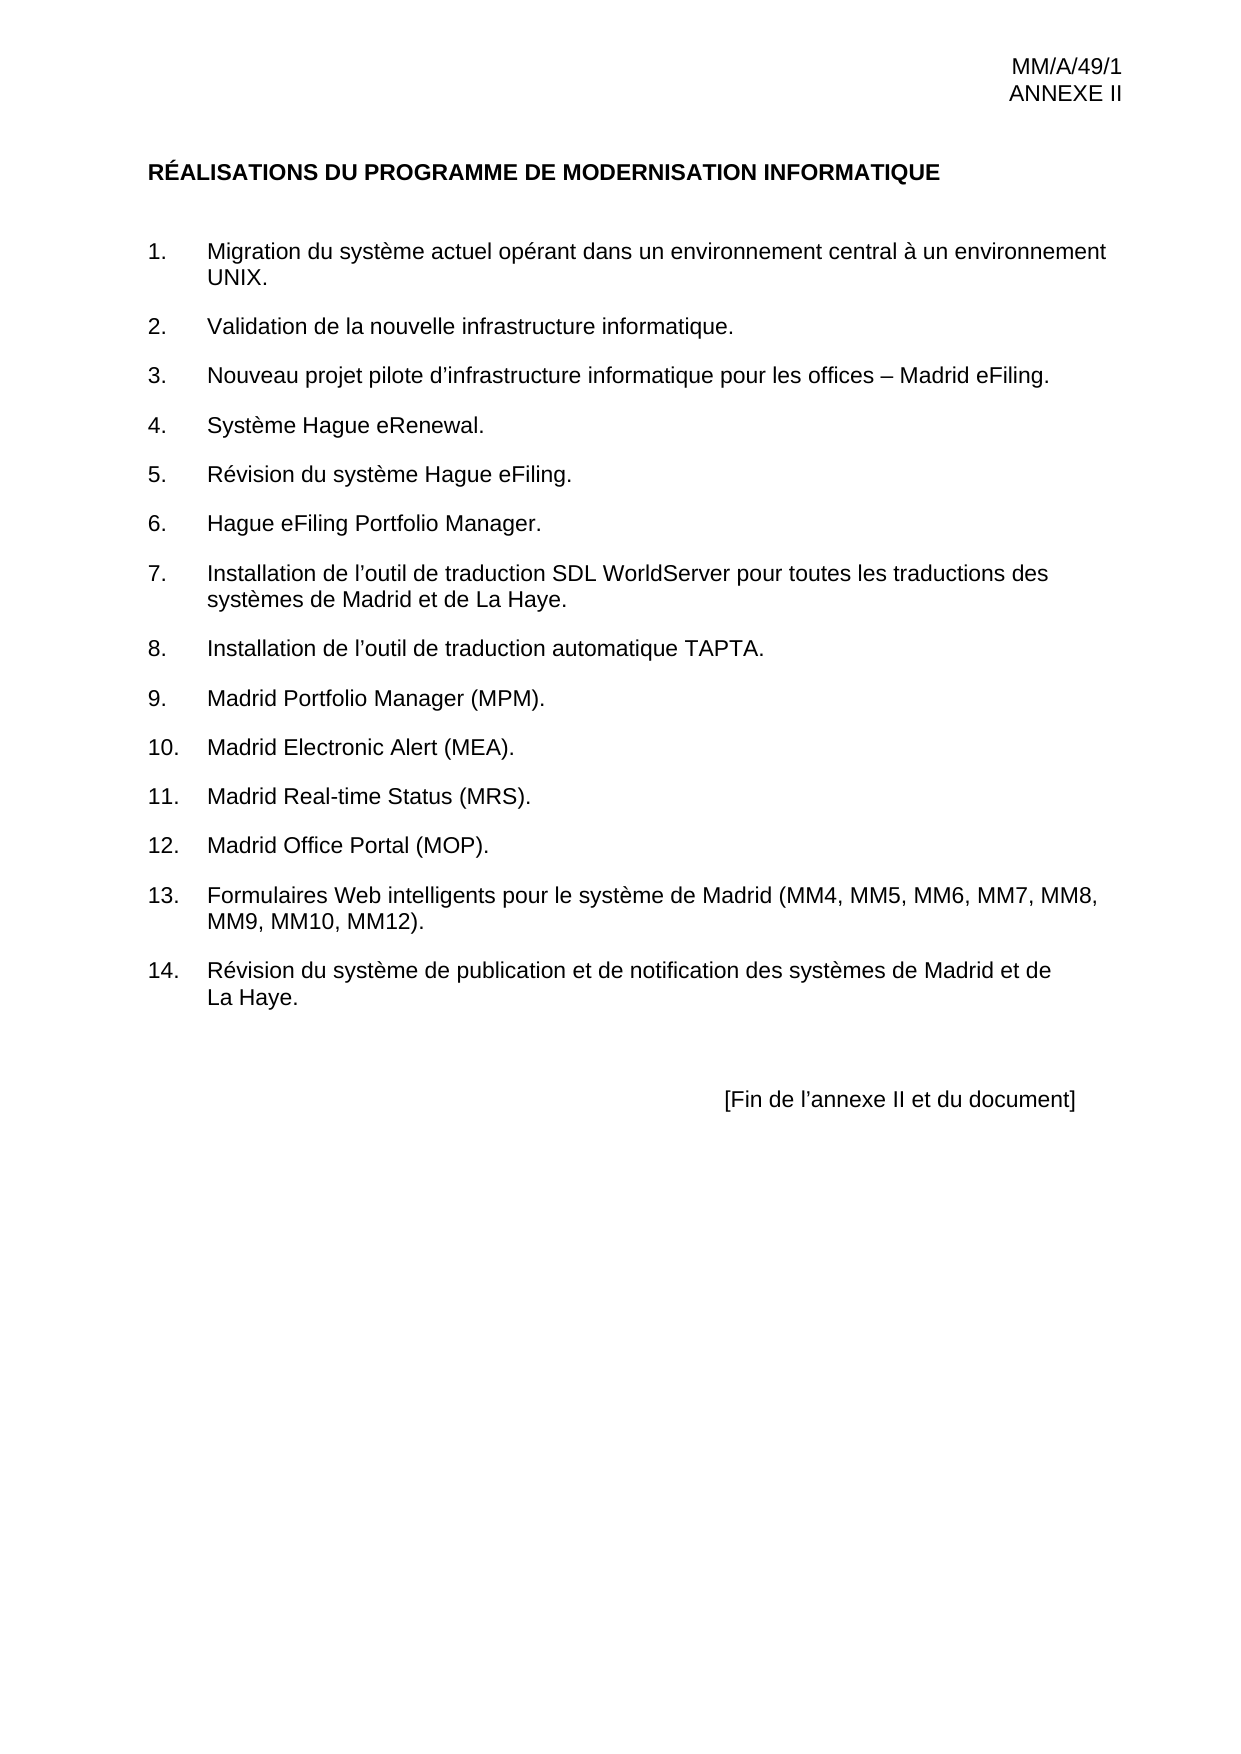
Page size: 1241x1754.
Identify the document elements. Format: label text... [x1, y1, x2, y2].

text Madrid Office Portal (MOP). [148, 832, 1122, 859]
text Installation de l’outil de traduction automatique TAPTA. [148, 635, 1122, 662]
text Madrid Real-time Status (MRS). [148, 783, 1122, 809]
text Installation de l’outil de traduction SDL WorldServer pour toutes les traductions des systèmes de Madrid et de La Haye. [148, 559, 1122, 612]
text Madrid Portfolio Manager (MPM). [148, 684, 1122, 711]
text Hague eFiling Portfolio Manager. [148, 510, 1122, 537]
text Nouveau projet pilote d’infrastructure informatique pour les offices – Madrid eFiling. [148, 362, 1122, 389]
text Formulaires Web intelligents pour le système de Madrid (MM4, MM5, MM6, MM7, MM8, MM9, MM10, MM12). [148, 882, 1122, 934]
list Migration du système actuel opérant dans un environnement central à un environnement UNIX. [148, 238, 1122, 290]
text Madrid Electronic Alert (MEA). [148, 734, 1122, 760]
text Système Hague eRenewal. [148, 412, 1122, 438]
text [Fin de l’annexe II et du document] [724, 1086, 1122, 1112]
text RÉALISATIONS DU PROGRAMME DE MODERNISATION INFORMATIQUE [148, 158, 1122, 185]
text Validation de la nouvelle infrastructure informatique. [148, 313, 1122, 339]
text Révision du système Hague eFiling. [148, 461, 1122, 487]
text Révision du système de publication et de notification des systèmes de Madrid et de La Haye. [148, 957, 1122, 1010]
